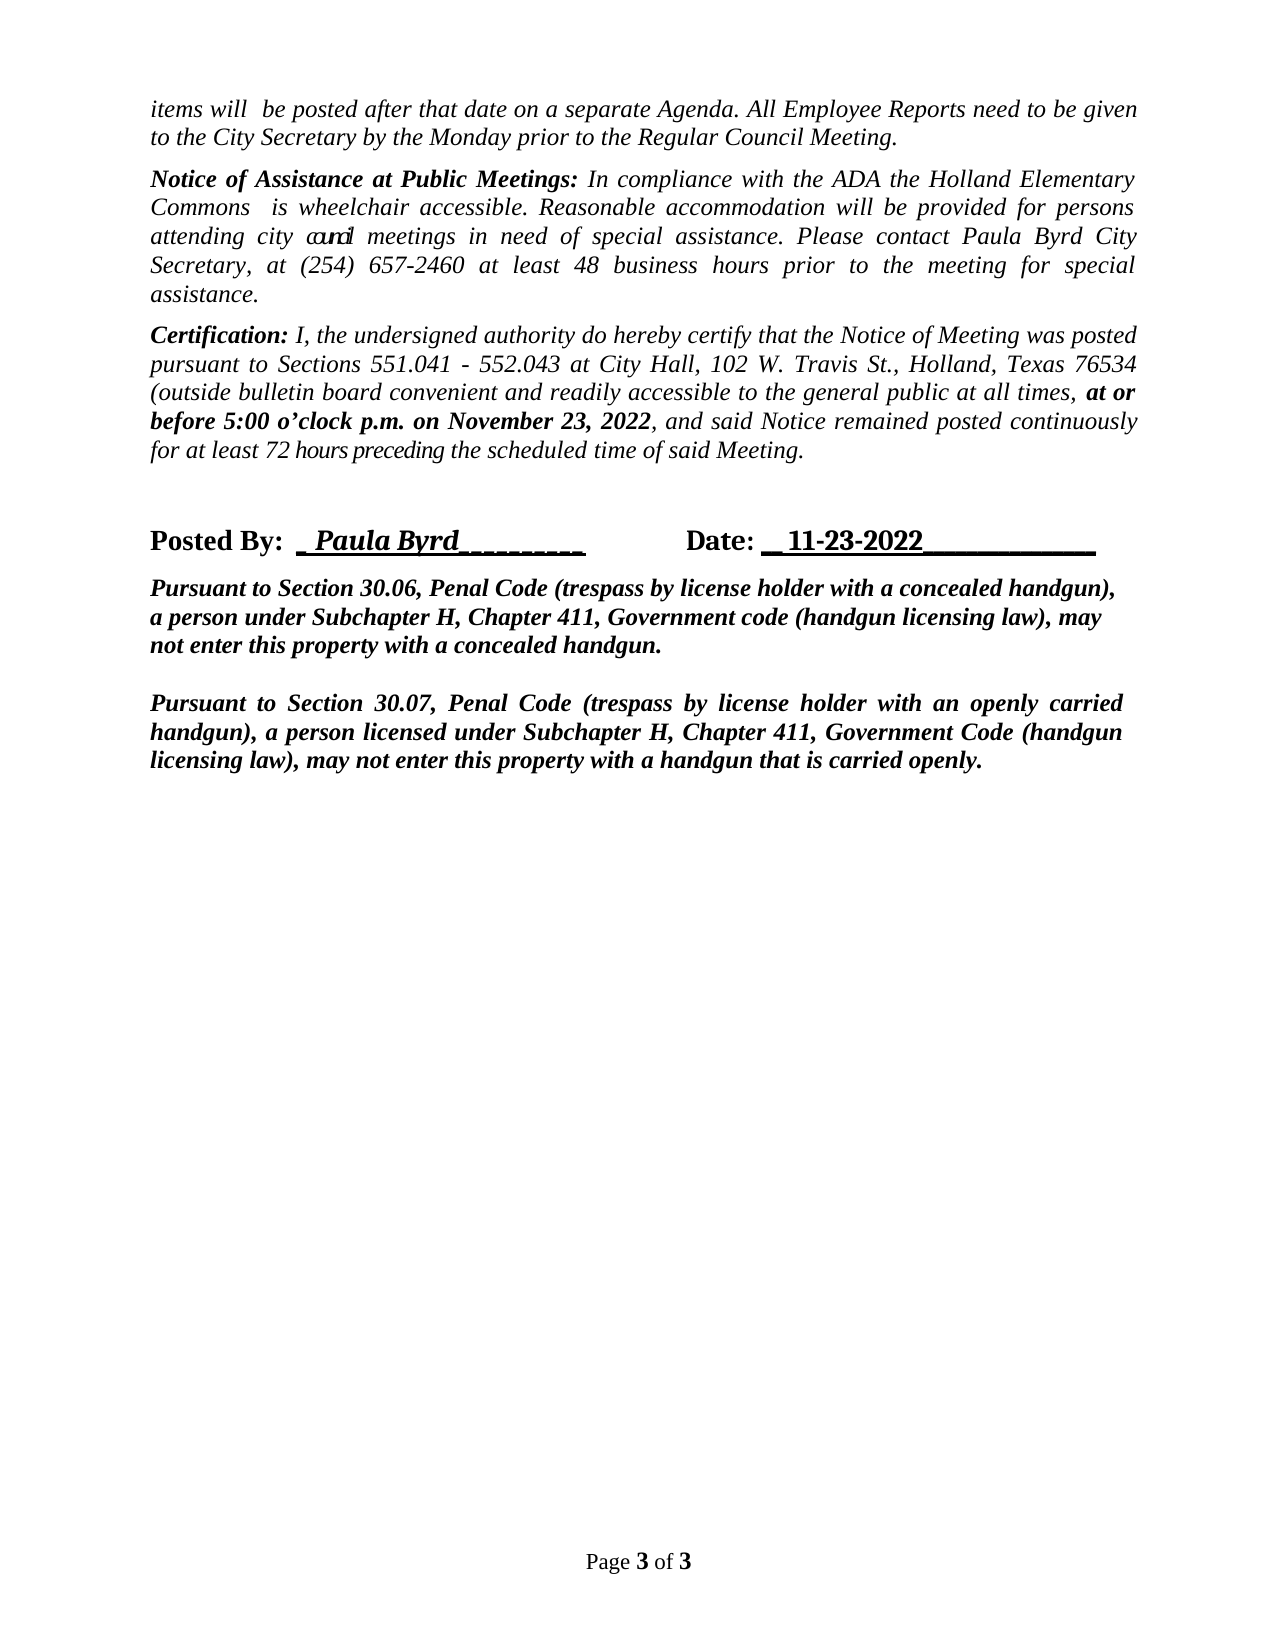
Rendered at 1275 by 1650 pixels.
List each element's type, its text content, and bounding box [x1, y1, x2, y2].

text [150, 94, 1137, 151]
text Posted By: _ Paula Byrd__________ Date: __ 11-23-2022________________ [150, 523, 1137, 558]
text Certification: I, the undersigned authority do hereby certify that the Notice of Meeting was posted pursuant to Sections 551.041 - 552.043 at City Hall, 102 W. Travis St., Holland, Texas 76534 (outside bulletin board convenient and readily accessible to the general public at all times, at or before 5:00 o’clock p.m. on November 23, 2022, and said Notice remained posted continuously for at least 72 hours preceding the scheduled time of said Meeting. [150, 320, 1137, 464]
text Notice of Assistance at Public Meetings: In compliance with the ADA the Holland Elementary Commons is wheelchair accessible. Reasonable accommodation will be provided for persons attending city council meetings in need of special assistance. Please contact Paula Byrd City Secretary, at (254) 657-2460 at least 48 business hours prior to the meeting for special assistance. [150, 164, 1137, 307]
text Pursuant to Section 30.07, Penal Code (trespass by license holder with an openly carried handgun), a person licensed under Subchapter H, Chapter 411, Government Code (handgun licensing law), may not enter this property with a handgun that is carried openly. [150, 688, 1125, 774]
subtitle Pursuant to Section 30.06, Penal Code (trespass by license holder with a concealed handgun), a person under Subchapter H, Chapter 411, Government code (handgun licensing law), may not enter this property with a concealed handgun. [150, 573, 1137, 659]
